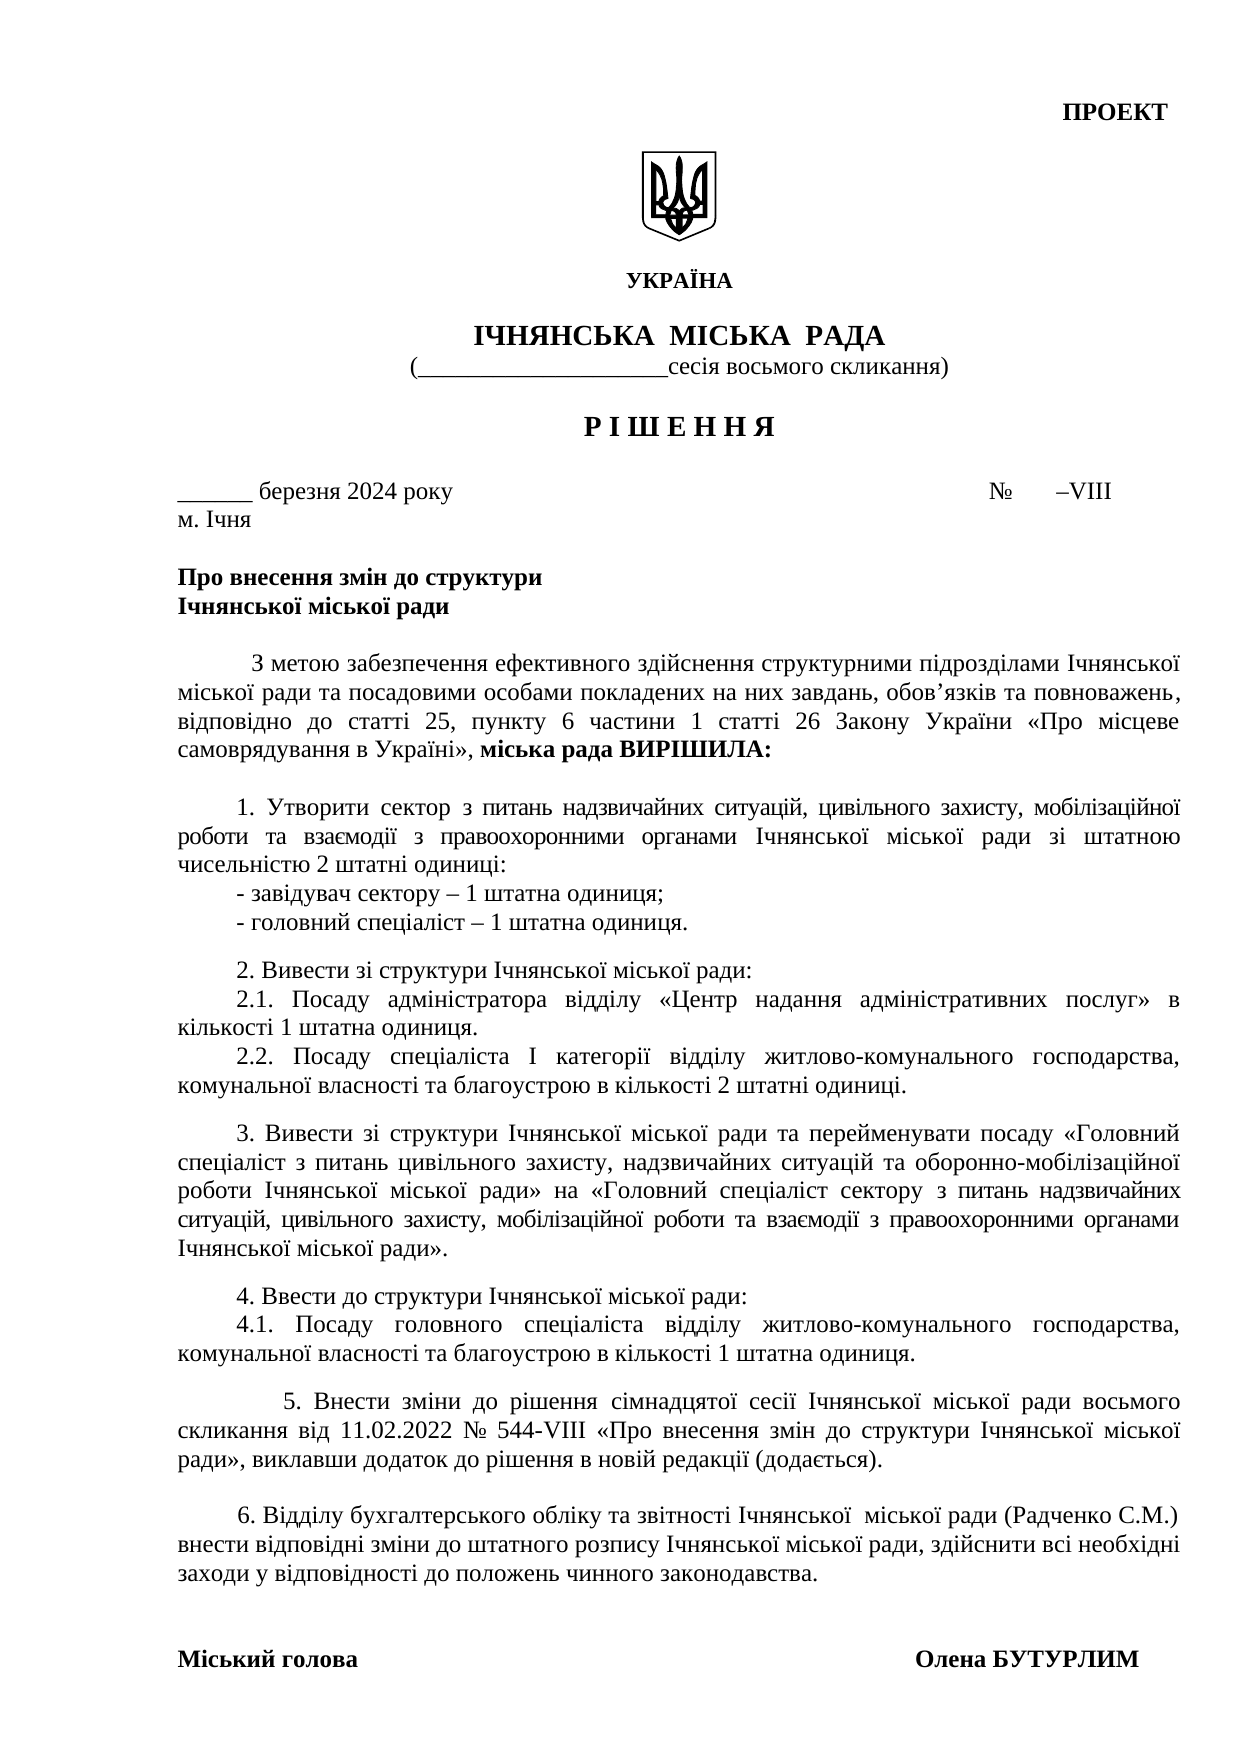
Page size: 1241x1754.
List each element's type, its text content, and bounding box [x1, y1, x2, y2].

text ПРОЕКТ [177, 97, 1181, 126]
text 2.2. Посаду спеціаліста І категорії відділу житлово-комунального господарства, комунальної власності та благоустрою в кількості 2 штатні одиниці. [177, 1041, 1181, 1099]
text Р І Ш Е Н Н Я [177, 409, 1181, 442]
text (____________________сесія восьмого скликання) [177, 351, 1181, 380]
text 3. Вивести зі структури Ічнянської міської ради та перейменувати посаду «Головний спеціаліст з питань цивільного захисту, надзвичайних ситуацій та оборонно-мобілізаційної роботи Ічнянської міської ради» на «Головний спеціаліст сектору з питань надзвичайних ситуацій, цивільного захисту, мобілізаційної роботи та взаємодії з правоохоронними органами Ічнянської міської ради». [177, 1118, 1181, 1262]
text ІЧНЯНСЬКА МІСЬКА РАДА [177, 318, 1181, 351]
text З метою забезпечення ефективного здійснення структурними підрозділами Ічнянської міської ради та посадовими особами покладених на них завдань, обов’язків та повноважень, відповідно до статті 25, пункту 6 частини 1 статті 26 Закону України «Про місцеве самоврядування в Україні», міська рада ВИРІШИЛА: [177, 677, 1181, 763]
text Ічнянської міської ради [177, 591, 1181, 619]
text 5. Внести зміни до рішення сімнадцятої сесії Ічнянської міської ради восьмого скликання від 11.02.2022 № 544-VIIІ «Про внесення змін до структури Ічнянської міської ради», виклавши додаток до рішення в новій редакції (додається). [177, 1386, 1181, 1472]
text - завідувач сектору – 1 штатна одиниця; [177, 878, 1181, 907]
text Міський голова Олена БУТУРЛИМ [177, 1644, 1181, 1673]
text 1. Утворити сектор з питань надзвичайних ситуацій, цивільного захисту, мобілізаційної роботи та взаємодії з правоохоронними органами Ічнянської міської ради зі штатною чисельністю 2 штатні одиниці: [177, 792, 1181, 878]
text 4.1. Посаду головного спеціаліста відділу житлово-комунального господарства, комунальної власності та благоустрою в кількості 1 штатна одиниця. [177, 1309, 1181, 1367]
text 2. Вивести зі структури Ічнянської міської ради: [177, 955, 1181, 984]
text 6. Відділу бухгалтерського обліку та звітності Ічнянської міської ради (Радченко С.М.) внести відповідні зміни до штатного розпису Ічнянської міської ради, здійснити всі необхідні заходи у відповідності до положень чинного законодавства. [177, 1501, 1181, 1587]
list УКРАЇНА [177, 267, 1181, 293]
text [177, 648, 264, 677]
text Про внесення змін до структури [177, 562, 1181, 591]
text м. Ічня [177, 504, 1181, 533]
text - головний спеціаліст – 1 штатна одиниця. [177, 907, 1181, 936]
text 2.1. Посаду адміністратора відділу «Центр надання адміністративних послуг» в кількості 1 штатна одиниця. [177, 984, 1181, 1041]
text 4. Ввести до структури Ічнянської міської ради: [177, 1281, 1181, 1309]
text ______ березня 2024 року № –VIIІ [177, 476, 1181, 504]
